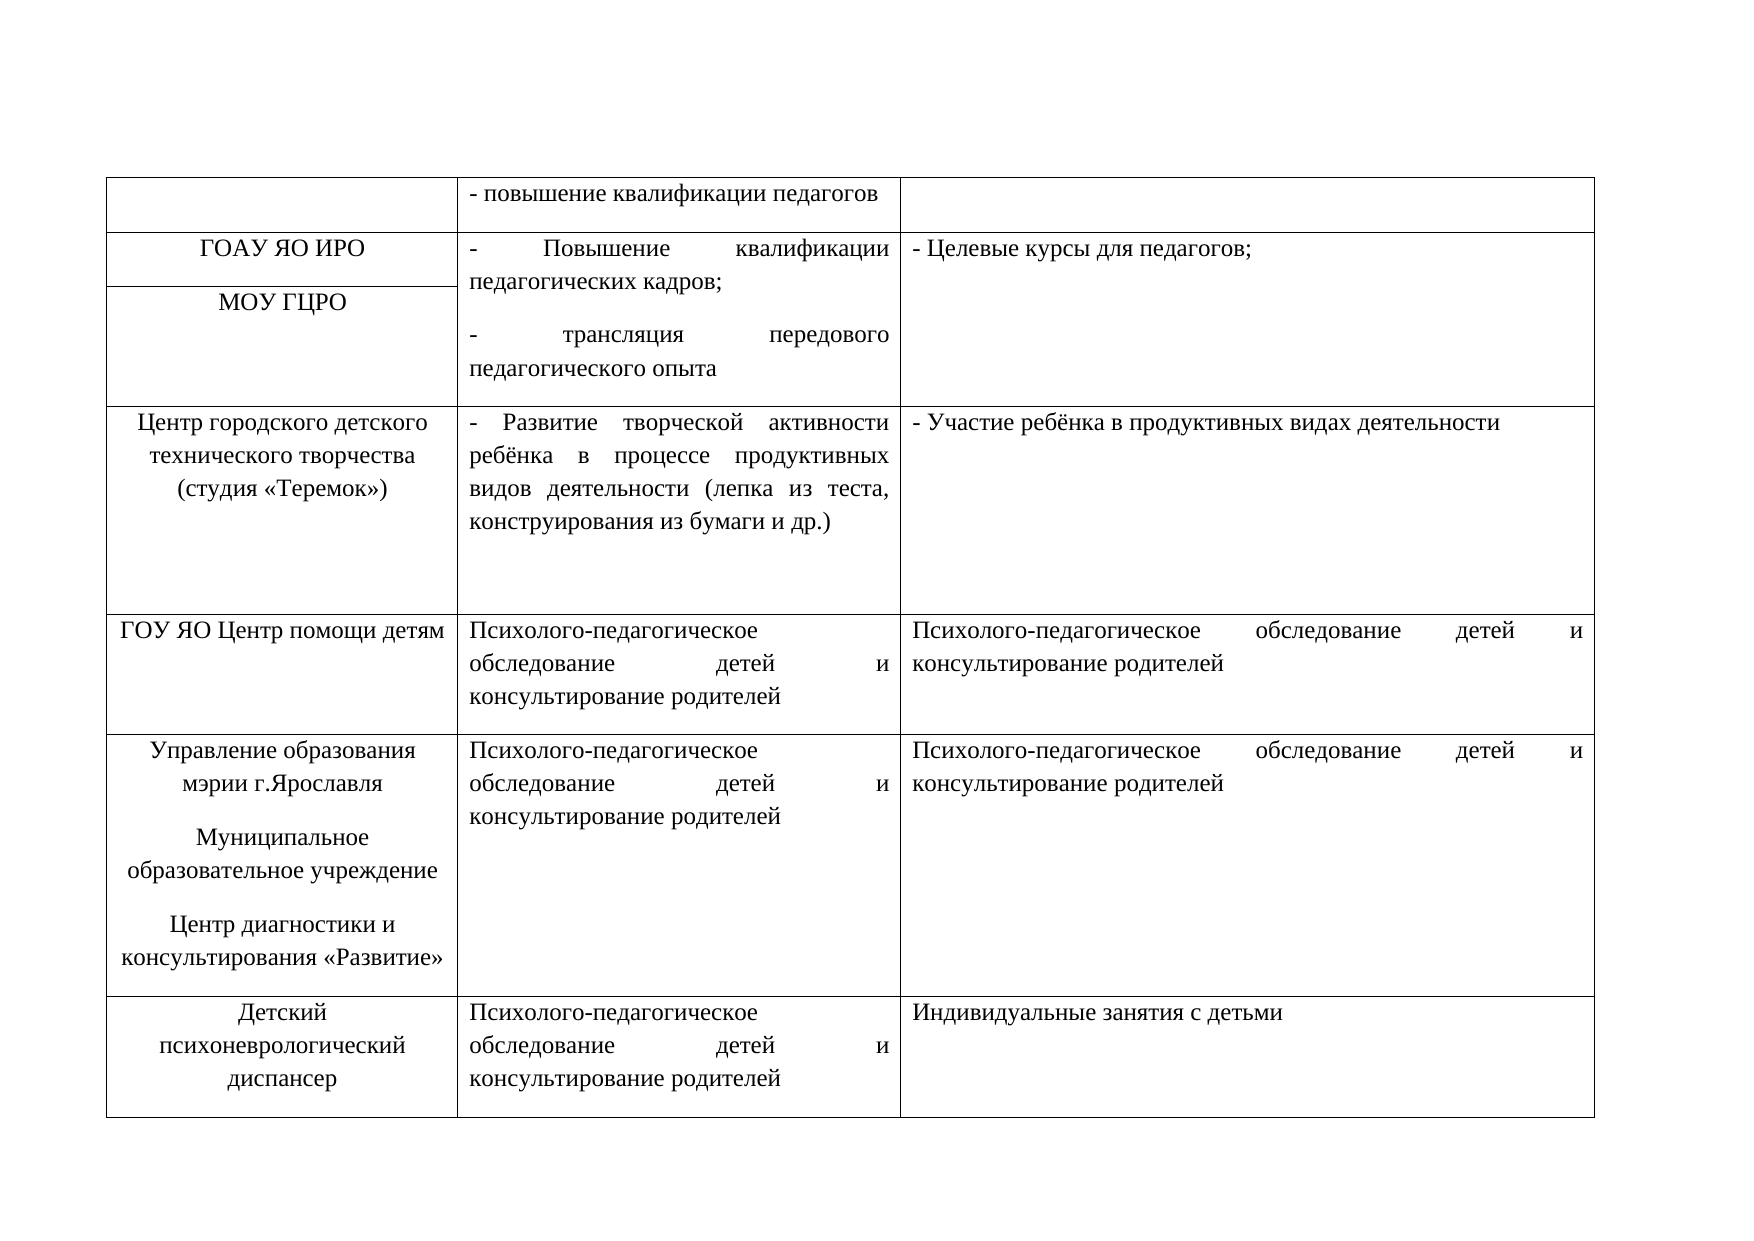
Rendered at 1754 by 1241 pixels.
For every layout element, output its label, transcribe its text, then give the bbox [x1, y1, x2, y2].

table_cell Психолого-педагогическое обследование детей и консультирование родителей [458, 615, 900, 734]
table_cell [458, 178, 900, 232]
table_cell - Развитие творческой активности ребёнка в процессе продуктивных видов деятельности (лепка из теста, конструирования из бумаги и др.) [458, 407, 900, 614]
table_cell Детский психоневрологический диспансер [107, 997, 457, 1117]
table_cell Психолого-педагогическое обследование детей и консультирование родителей [458, 997, 900, 1117]
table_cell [107, 178, 457, 232]
table_cell ГОУ ЯО Центр помощи детям [107, 615, 457, 734]
table_cell Психолого-педагогическое обследование детей и консультирование родителей [458, 735, 900, 996]
table_cell - Целевые курсы для педагогов; [901, 233, 1594, 406]
table_cell Психолого-педагогическое обследование детей и консультирование родителей [901, 615, 1594, 734]
table_cell ГОАУ ЯО ИРО [107, 233, 457, 286]
table_cell - Повышение квалификации педагогических кадров; - трансляция передового педагогического опыта [458, 233, 900, 406]
table_cell Индивидуальные занятия с детьми [901, 997, 1594, 1117]
table_cell Центр городского детского технического творчества (студия «Теремок») [107, 407, 457, 614]
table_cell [901, 178, 1594, 232]
table_cell - Участие ребёнка в продуктивных видах деятельности [901, 407, 1594, 614]
table_cell МОУ ГЦРО [107, 287, 457, 406]
table_cell Управление образования мэрии г.Ярославля Муниципальное образовательное учреждение Центр диагностики и консультирования «Развитие» [107, 735, 457, 996]
table_cell Психолого-педагогическое обследование детей и консультирование родителей [901, 735, 1594, 996]
